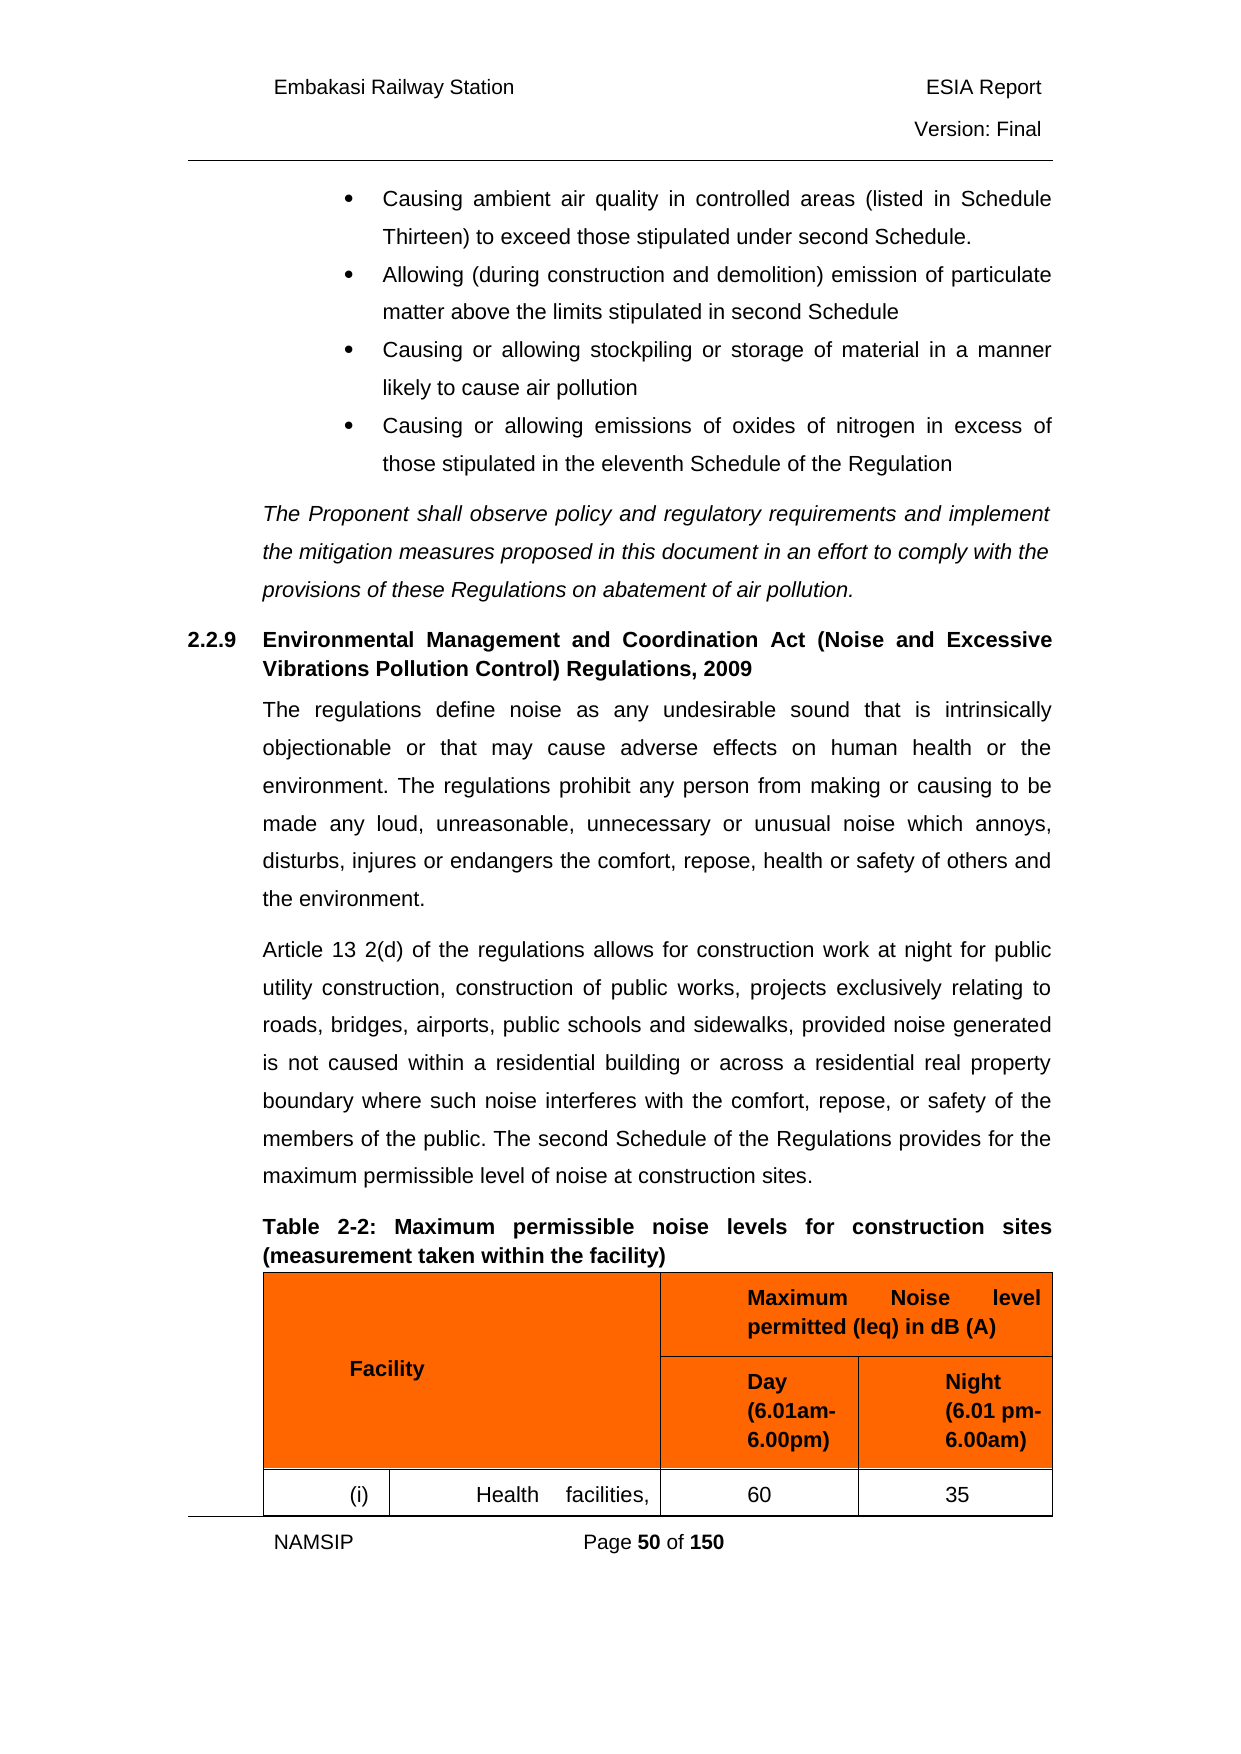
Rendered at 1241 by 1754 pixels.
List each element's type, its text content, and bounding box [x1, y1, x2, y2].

table_cell Night (6.01 pm-6.00am) [859, 1357, 1052, 1468]
text Article 13 2(d) of the regulations allows for construction work at night for public utility construction, construction of public works, projects exclusively relating to roads, bridges, airports, public schools and sidewalks, provided noise generated is not caused within a residential building or across a residential real property boundary where such noise interferes with the comfort, repose, or safety of the members of the public. The second Schedule of the Regulations provides for the maximum permissible level of noise at construction sites. [262, 937, 1053, 1189]
table_cell 60 [661, 1470, 858, 1515]
list Causing or allowing emissions of oxides of nitrogen in excess of those stipulated in the eleventh Schedule of the Regulation [345, 413, 1053, 476]
list Causing ambient air quality in controlled areas (listed in Schedule Thirteen) to exceed those stipulated under second Schedule. [345, 186, 1053, 249]
text The Proponent shall observe policy and regulatory requirements and implement the mitigation measures proposed in this document in an effort to comply with the provisions of these Regulations on abatement of air pollution. [262, 501, 1053, 602]
text The regulations define noise as any undesirable sound that is intrinsically objectionable or that may cause adverse effects on human health or the environment. The regulations prohibit any person from making or causing to be made any loud, unreasonable, unnecessary or unusual noise which annoys, disturbs, injures or endangers the comfort, repose, health or safety of others and the environment. [262, 697, 1053, 911]
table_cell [390, 1470, 660, 1515]
table_header Maximum Noise level permitted (leq) in dB (A) [661, 1273, 1052, 1356]
list Allowing (during construction and demolition) emission of particulate matter above the limits stipulated in second Schedule [345, 261, 1053, 324]
table_header Facility [264, 1273, 660, 1468]
list Causing or allowing stockpiling or storage of material in a manner likely to cause air pollution [345, 337, 1053, 400]
table_cell 35 [859, 1470, 1052, 1515]
table_cell Day (6.01am-6.00pm) [661, 1357, 858, 1468]
subtitle Environmental Management and Coordination Act (Noise and Excessive Vibrations Pollution Control) Regulations, 2009 [187, 627, 1053, 681]
text Table 2-2: Maximum permissible noise levels for construction sites (measurement taken within the facility) [262, 1214, 1053, 1268]
table_cell (i) [264, 1470, 389, 1515]
